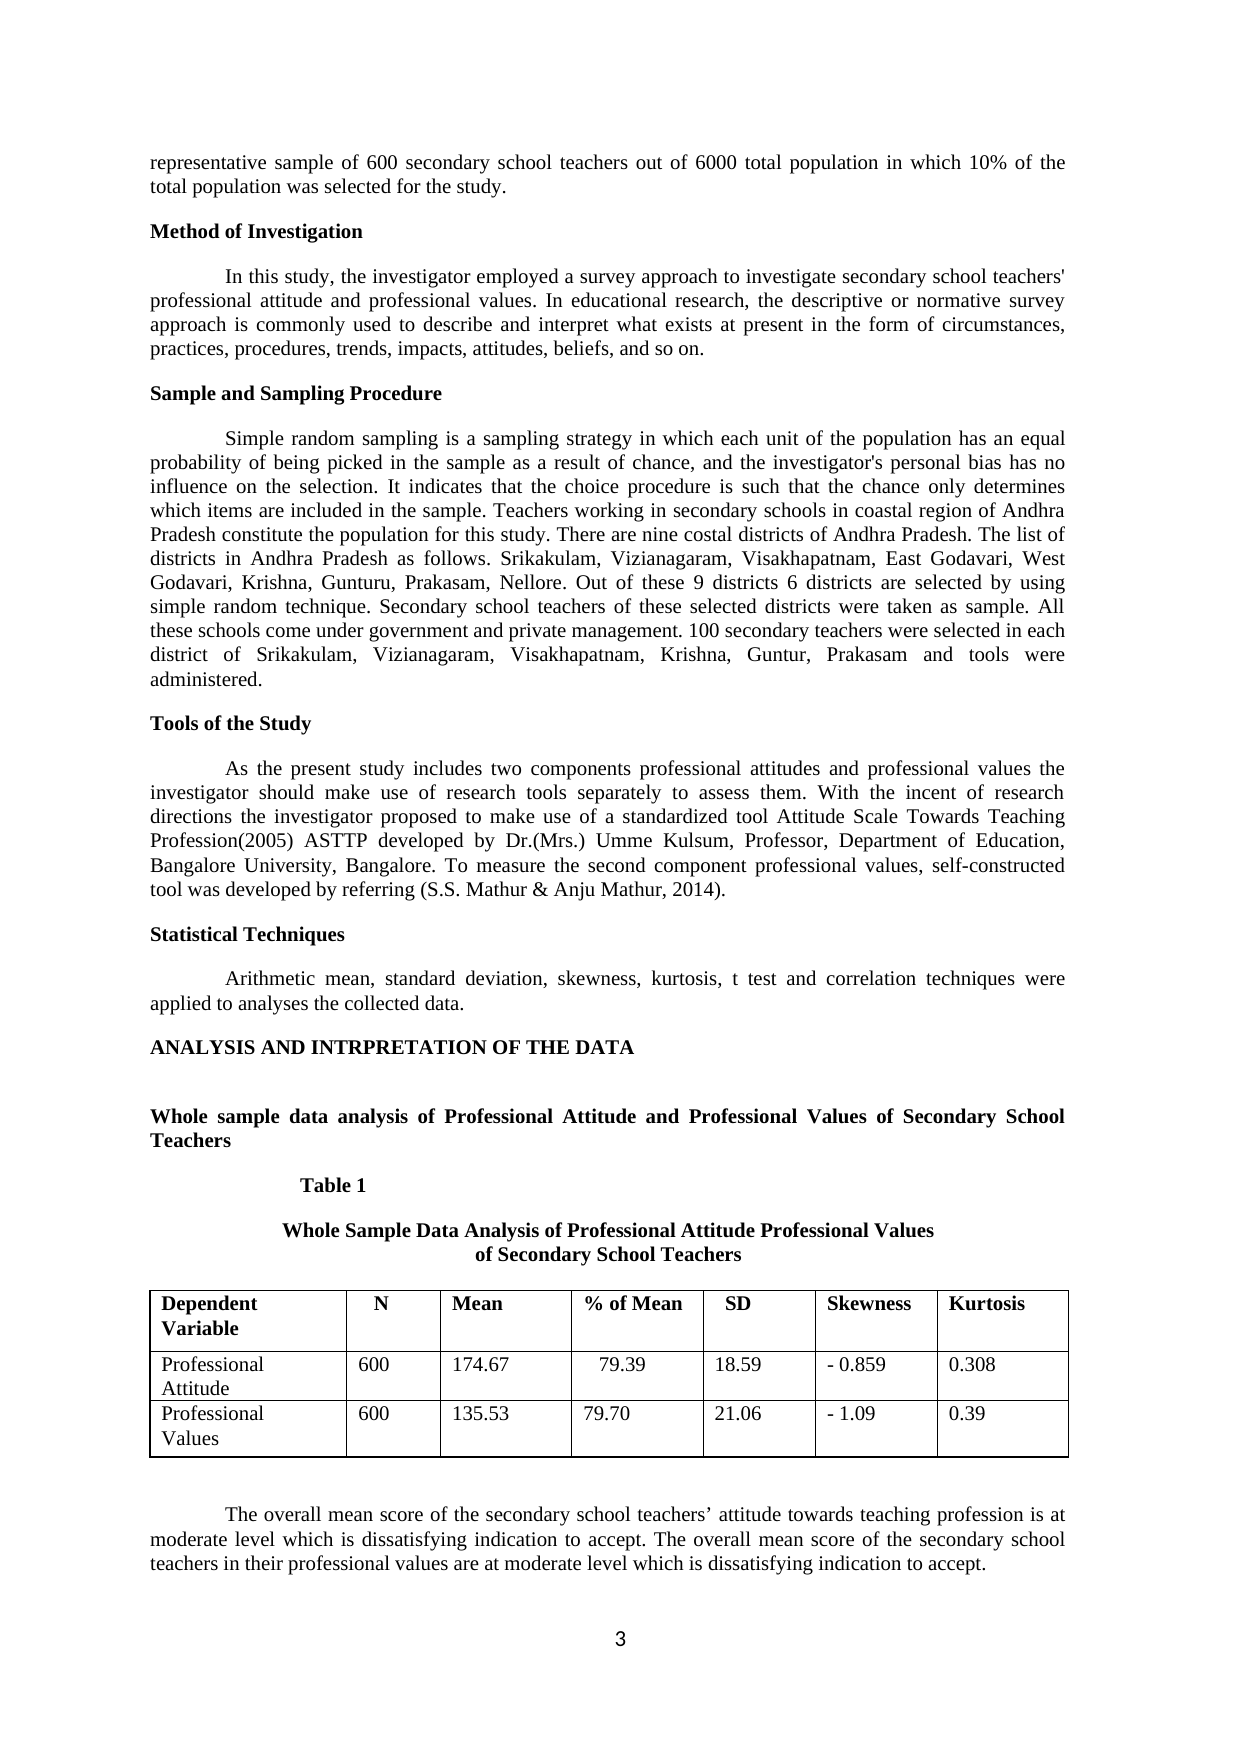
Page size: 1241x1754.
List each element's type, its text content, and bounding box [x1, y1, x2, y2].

table_cell Professional Values [151, 1401, 346, 1456]
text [150, 150, 1067, 198]
table_cell 79.70 [572, 1401, 703, 1456]
text Arithmetic mean, standard deviation, skewness, kurtosis, t test and correlation techniques were applied to analyses the collected data. [150, 966, 1067, 1014]
text Method of Investigation [150, 219, 1067, 243]
table_cell 600 [347, 1352, 440, 1400]
text Statistical Techniques [150, 921, 1067, 946]
table_cell - 1.09 [816, 1401, 937, 1456]
text The overall mean score of the secondary school teachers’ attitude towards teaching profession is at moderate level which is dissatisfying indication to accept. The overall mean score of the secondary school teachers in their professional values are at moderate level which is dissatisfying indication to accept. [150, 1502, 1067, 1574]
table_cell 135.53 [441, 1401, 571, 1456]
table_cell 18.59 [704, 1352, 815, 1400]
table_header Mean [441, 1291, 571, 1351]
table_header SD [704, 1291, 815, 1351]
table_cell 600 [347, 1401, 440, 1456]
table_cell 174.67 [441, 1352, 571, 1400]
table_header Kurtosis [938, 1291, 1068, 1351]
text In this study, the investigator employed a survey approach to investigate secondary school teachers' professional attitude and professional values. In educational research, the descriptive or normative survey approach is commonly used to describe and interpret what exists at present in the form of circumstances, practices, procedures, trends, impacts, attitudes, beliefs, and so on. [150, 264, 1067, 360]
text ANALYSIS AND INTRPRETATION OF THE DATA [150, 1035, 1067, 1059]
text Whole Sample Data Analysis of Professional Attitude Professional Values [150, 1218, 1067, 1242]
table_header Dependent Variable [151, 1291, 346, 1351]
text of Secondary School Teachers [150, 1242, 1067, 1266]
table_header Skewness [816, 1291, 937, 1351]
table_cell 21.06 [704, 1401, 815, 1456]
table_cell 0.39 [938, 1401, 1068, 1456]
table_cell 79.39 [572, 1352, 703, 1400]
table_cell 0.308 [938, 1352, 1068, 1400]
text Simple random sampling is a sampling strategy in which each unit of the population has an equal probability of being picked in the sample as a result of chance, and the investigator's personal bias has no influence on the selection. It indicates that the choice procedure is such that the chance only determines which items are included in the sample. Teachers working in secondary schools in coastal region of Andhra Pradesh constitute the population for this study. There are nine costal districts of Andhra Pradesh. The list of districts in Andhra Pradesh as follows. Srikakulam, Vizianagaram, Visakhapatnam, East Godavari, West Godavari, Krishna, Gunturu, Prakasam, Nellore. Out of these 9 districts 6 districts are selected by using simple random technique. Secondary school teachers of these selected districts were taken as sample. All these schools come under government and private management. 100 secondary teachers were selected in each district of Srikakulam, Vizianagaram, Visakhapatnam, Krishna, Guntur, Prakasam and tools were administered. [150, 426, 1067, 691]
table_cell - 0.859 [816, 1352, 937, 1400]
table_header % of Mean [572, 1291, 703, 1351]
text Sample and Sampling Procedure [150, 381, 1067, 405]
text Table 1 [150, 1173, 1090, 1197]
table_cell Professional Attitude [151, 1352, 346, 1400]
text Tools of the Study [150, 711, 1067, 735]
table_header N [347, 1291, 440, 1351]
text As the present study includes two components professional attitudes and professional values the investigator should make use of research tools separately to assess them. With the incent of research directions the investigator proposed to make use of a standardized tool Attitude Scale Towards Teaching Profession(2005) ASTTP developed by Dr.(Mrs.) Umme Kulsum, Professor, Department of Education, Bangalore University, Bangalore. To measure the second component professional values, self-constructed tool was developed by referring (S.S. Mathur & Anju Mathur, 2014). [150, 756, 1067, 901]
text Whole sample data analysis of Professional Attitude and Professional Values of Secondary School Teachers [150, 1104, 1067, 1152]
